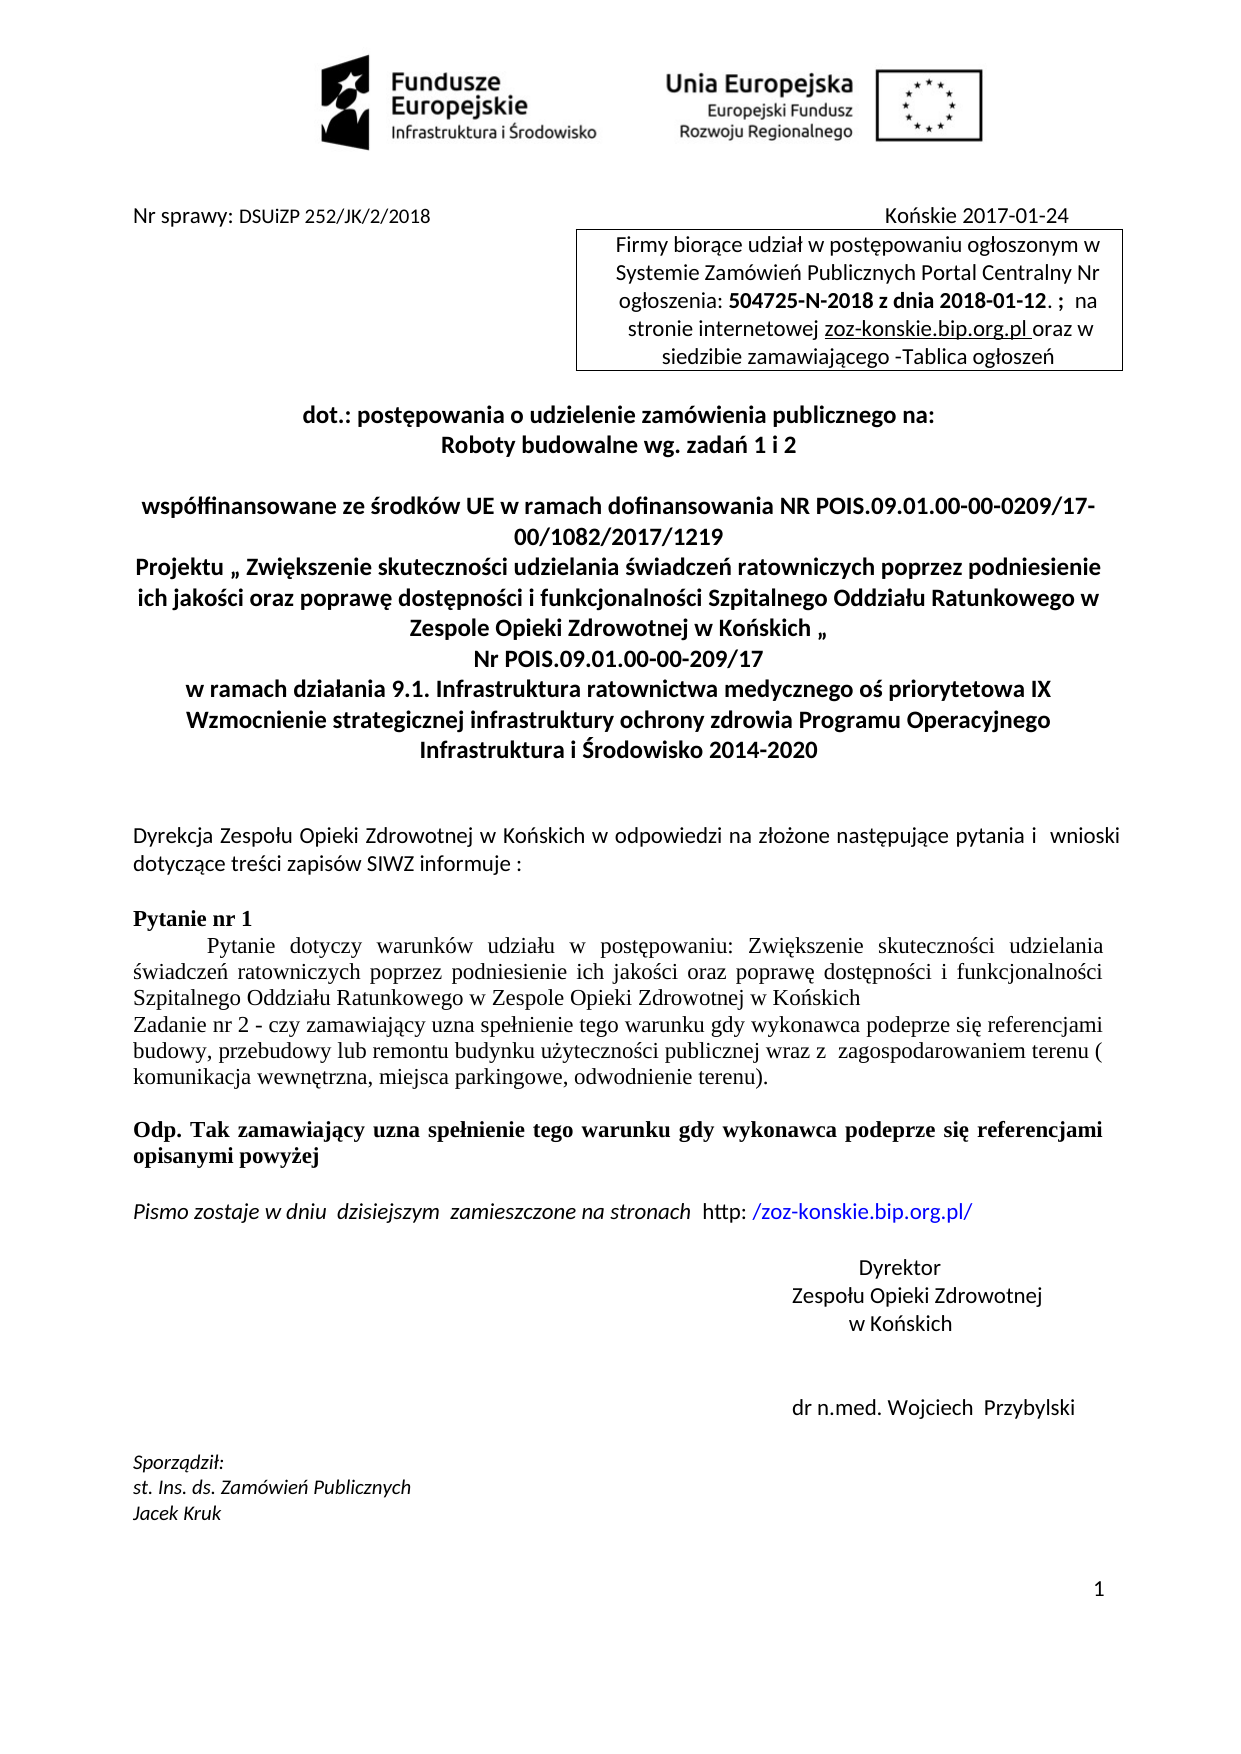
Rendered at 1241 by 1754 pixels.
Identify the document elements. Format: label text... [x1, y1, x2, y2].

text dot.: postępowania o udzielenie zamówienia publicznego na: [133, 399, 1104, 429]
text Nr POIS.09.01.00-00-209/17 [133, 643, 1104, 674]
text Roboty budowalne wg. zadań 1 i 2 [133, 429, 1104, 460]
text dr n.med. Wojciech Przybylski [133, 1393, 1122, 1421]
text Pytanie nr 1 [133, 905, 1104, 932]
text Pismo zostaje w dniu dzisiejszym zamieszczone na stronach [133, 1197, 1122, 1253]
text w ramach działania 9.1. Infrastruktura ratownictwa medycznego oś priorytetowa IX Wzmocnienie strategicznej infrastruktury ochrony zdrowia Programu Operacyjnego Infrastruktura i Środowisko 2014-2020 [133, 674, 1104, 765]
text w Końskich [133, 1309, 1104, 1337]
text współfinansowane ze środków UE w ramach dofinansowania NR POIS.09.01.00-00-0209/17-00/1082/2017/1219 [133, 491, 1104, 552]
text Odp. Tak zamawiający uzna spełnienie tego warunku gdy wykonawca podeprze się referencjami opisanymi powyżej [133, 1116, 1104, 1169]
picture [298, 31, 1006, 174]
table_header Firmy biorące udział w postępowaniu ogłoszonym w Systemie Zamówień Publicznych Portal Centralny Nr ogłoszenia: 504725-N-2018 z dnia 2018-01-12. ; na stronie internetowej zoz-konskie.bip.org.pl oraz w siedzibie zamawiającego -Tablica ogłoszeń [577, 230, 1122, 370]
text Jacek Kruk [133, 1500, 1122, 1525]
text Pytanie dotyczy warunków udziału w postępowaniu: Zwiększenie skuteczności udzielania świadczeń ratowniczych poprzez podniesienie ich jakości oraz poprawę dostępności i funkcjonalności Szpitalnego Oddziału Ratunkowego w Zespole Opieki Zdrowotnej w Końskich [133, 932, 1104, 1011]
text Nr sprawy: DSUiZP 252/JK/2/2018 Końskie 2017-01-24 [133, 201, 1122, 229]
text Projektu „ Zwiększenie skuteczności udzielania świadczeń ratowniczych poprzez podniesienie ich jakości oraz poprawę dostępności i funkcjonalności Szpitalnego Oddziału Ratunkowego w Zespole Opieki Zdrowotnej w Końskich „ [133, 552, 1104, 643]
text Zespołu Opieki Zdrowotnej [133, 1281, 1104, 1309]
text Dyrektor [133, 1253, 1104, 1281]
text Dyrekcja Zespołu Opieki Zdrowotnej w Końskich w odpowiedzi na złożone następujące pytania i wnioski dotyczące treści zapisów SIWZ informuje : [133, 821, 1122, 877]
text Sporządził: [133, 1449, 1122, 1474]
text Zadanie nr 2 - czy zamawiający uzna spełnienie tego warunku gdy wykonawca podeprze się referencjami budowy, przebudowy lub remontu budynku użyteczności publicznej wraz z zagospodarowaniem terenu ( komunikacja wewnętrzna, miejsca parkingowe, odwodnienie terenu). [133, 1011, 1104, 1090]
text st. Ins. ds. Zamówień Publicznych [133, 1474, 1122, 1500]
